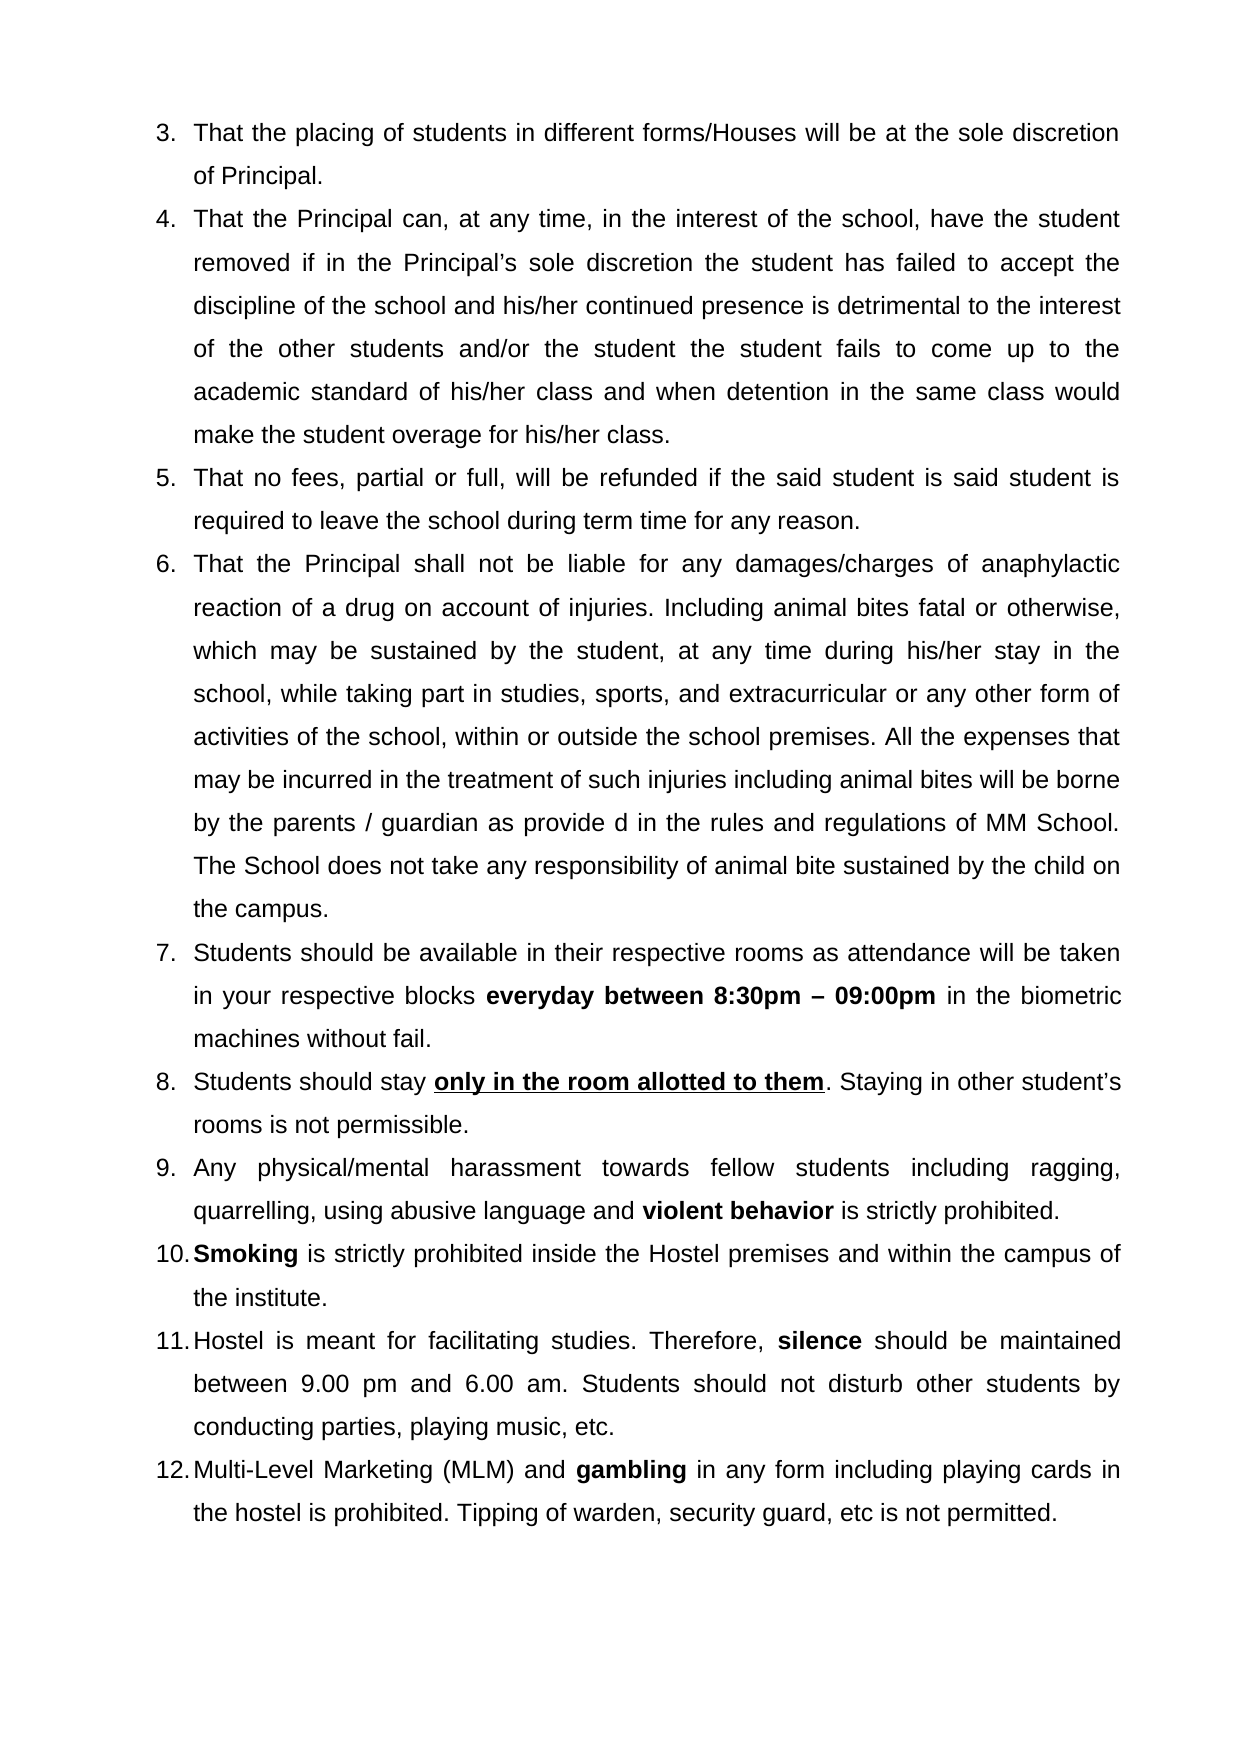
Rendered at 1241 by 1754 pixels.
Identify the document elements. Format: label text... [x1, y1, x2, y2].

list That the Principal can, at any time, in the interest of the school, have the student removed if in the Principal’s sole discretion the student has failed to accept the discipline of the school and his/her continued presence is detrimental to the interest of the other students and/or the student the student fails to come up to the academic standard of his/her class and when detention in the same class would make the student overage for his/her class. [156, 204, 1122, 449]
list Students should stay only in the room allotted to them. Staying in other student’s rooms is not permissible. [156, 1067, 1122, 1139]
list Students should be available in their respective rooms as attendance will be taken in your respective blocks everyday between 8:30pm – 09:00pm in the biometric machines without fail. [156, 937, 1122, 1052]
list That the Principal shall not be liable for any damages/charges of anaphylactic reaction of a drug on account of injuries. Including animal bites fatal or otherwise, which may be sustained by the student, at any time during his/her stay in the school, while taking part in studies, sports, and extracurricular or any other form of activities of the school, within or outside the school premises. All the expenses that may be incurred in the treatment of such injuries including animal bites will be borne by the parents / guardian as provide d in the rules and regulations of MM School. The School does not take any responsibility of animal bite sustained by the child on the campus. [156, 549, 1122, 923]
list Smoking is strictly prohibited inside the Hostel premises and within the campus of the institute. [156, 1239, 1122, 1311]
list Hostel is meant for facilitating studies. Therefore, silence should be maintained between 9.00 pm and 6.00 am. Students should not disturb other students by conducting parties, playing music, etc. [156, 1326, 1122, 1441]
list That no fees, partial or full, will be refunded if the said student is said student is required to leave the school during term time for any reason. [156, 463, 1122, 535]
list Multi-Level Marketing (MLM) and gambling in any form including playing cards in the hostel is prohibited. Tipping of warden, security guard, etc is not permitted. [156, 1455, 1122, 1527]
list Any physical/mental harassment towards fellow students including ragging, quarrelling, using abusive language and violent behavior is strictly prohibited. [156, 1153, 1122, 1225]
list That the placing of students in different forms/Houses will be at the sole discretion of Principal. [156, 118, 1122, 190]
